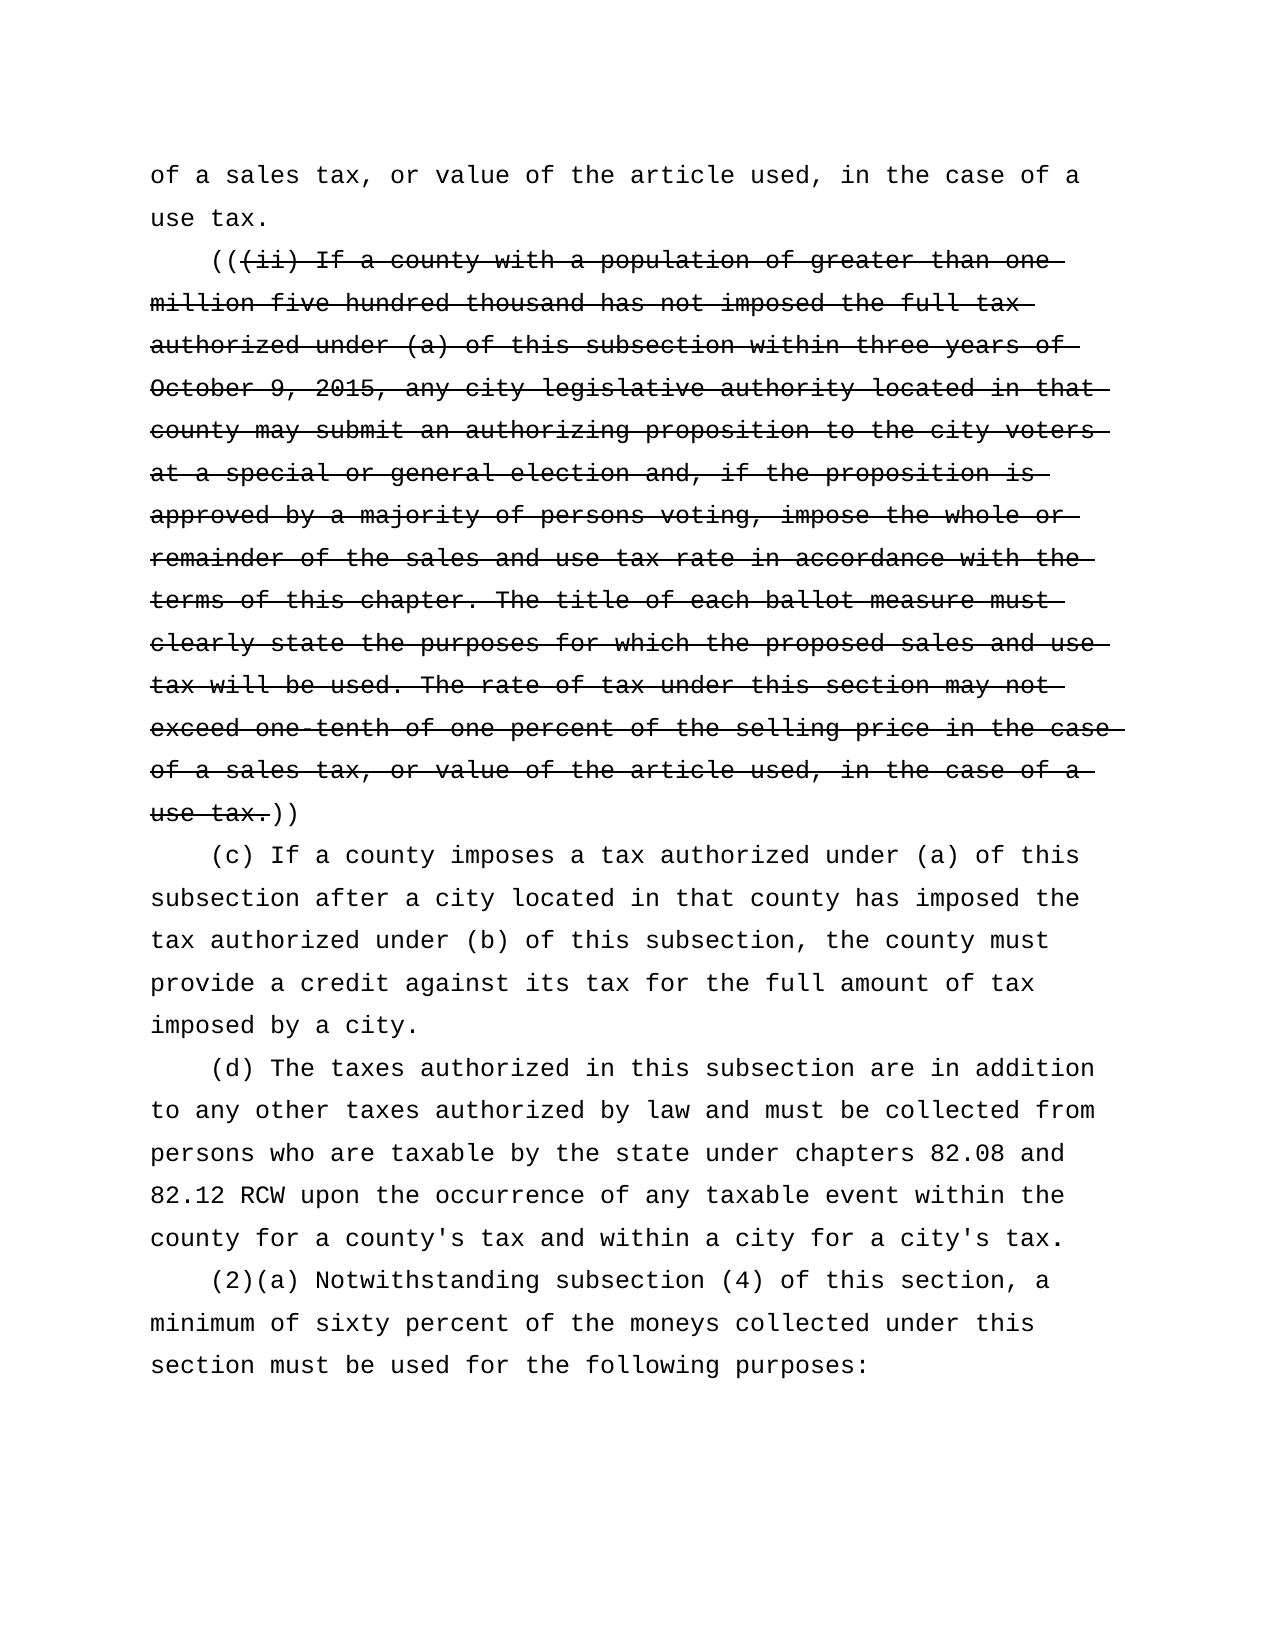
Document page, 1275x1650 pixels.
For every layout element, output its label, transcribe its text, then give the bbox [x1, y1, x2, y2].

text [150, 150, 1125, 235]
text (c) If a county imposes a tax authorized under (a) of this subsection after a city located in that county has imposed the tax authorized under (b) of this subsection, the county must provide a credit against its tax for the full amount of tax imposed by a city. [150, 830, 1125, 1042]
text (2)(a) Notwithstanding subsection (4) of this section, a minimum of sixty percent of the moneys collected under this section must be used for the following purposes: [150, 1255, 1125, 1382]
text (((ii) If a county with a population of greater than one million five hundred thousand has not imposed the full tax authorized under (a) of this subsection within three years of October 9, 2015, any city legislative authority located in that county may submit an authorizing proposition to the city voters at a special or general election and, if the proposition is approved by a majority of persons voting, impose the whole or remainder of the sales and use tax rate in accordance with the terms of this chapter. The title of each ballot measure must clearly state the purposes for which the proposed sales and use tax will be used. The rate of tax under this section may not exceed one-tenth of one percent of the selling price in the case of a sales tax, or value of the article used, in the case of a use tax.)) [150, 731, 1125, 830]
text (((ii) If a county with a population of greater than one million five hundred thousand has not imposed the full tax authorized under (a) of this subsection within three years of October 9, 2015, any city legislative authority located in that county may submit an authorizing proposition to the city voters at a special or general election and, if the proposition is approved by a majority of persons voting, impose the whole or remainder of the sales and use tax rate in accordance with the terms of this chapter. The title of each ballot measure must clearly state the purposes for which the proposed sales and use tax will be used. The rate of tax under this section may not exceed one-tenth of one percent of the selling price in the case of a sales tax, or value of the article used, in the case of a use tax.)) [150, 235, 1125, 729]
text (d) The taxes authorized in this subsection are in addition to any other taxes authorized by law and must be collected from persons who are taxable by the state under chapters 82.08 and 82.12 RCW upon the occurrence of any taxable event within the county for a county's tax and within a city for a city's tax. [150, 1042, 1125, 1255]
